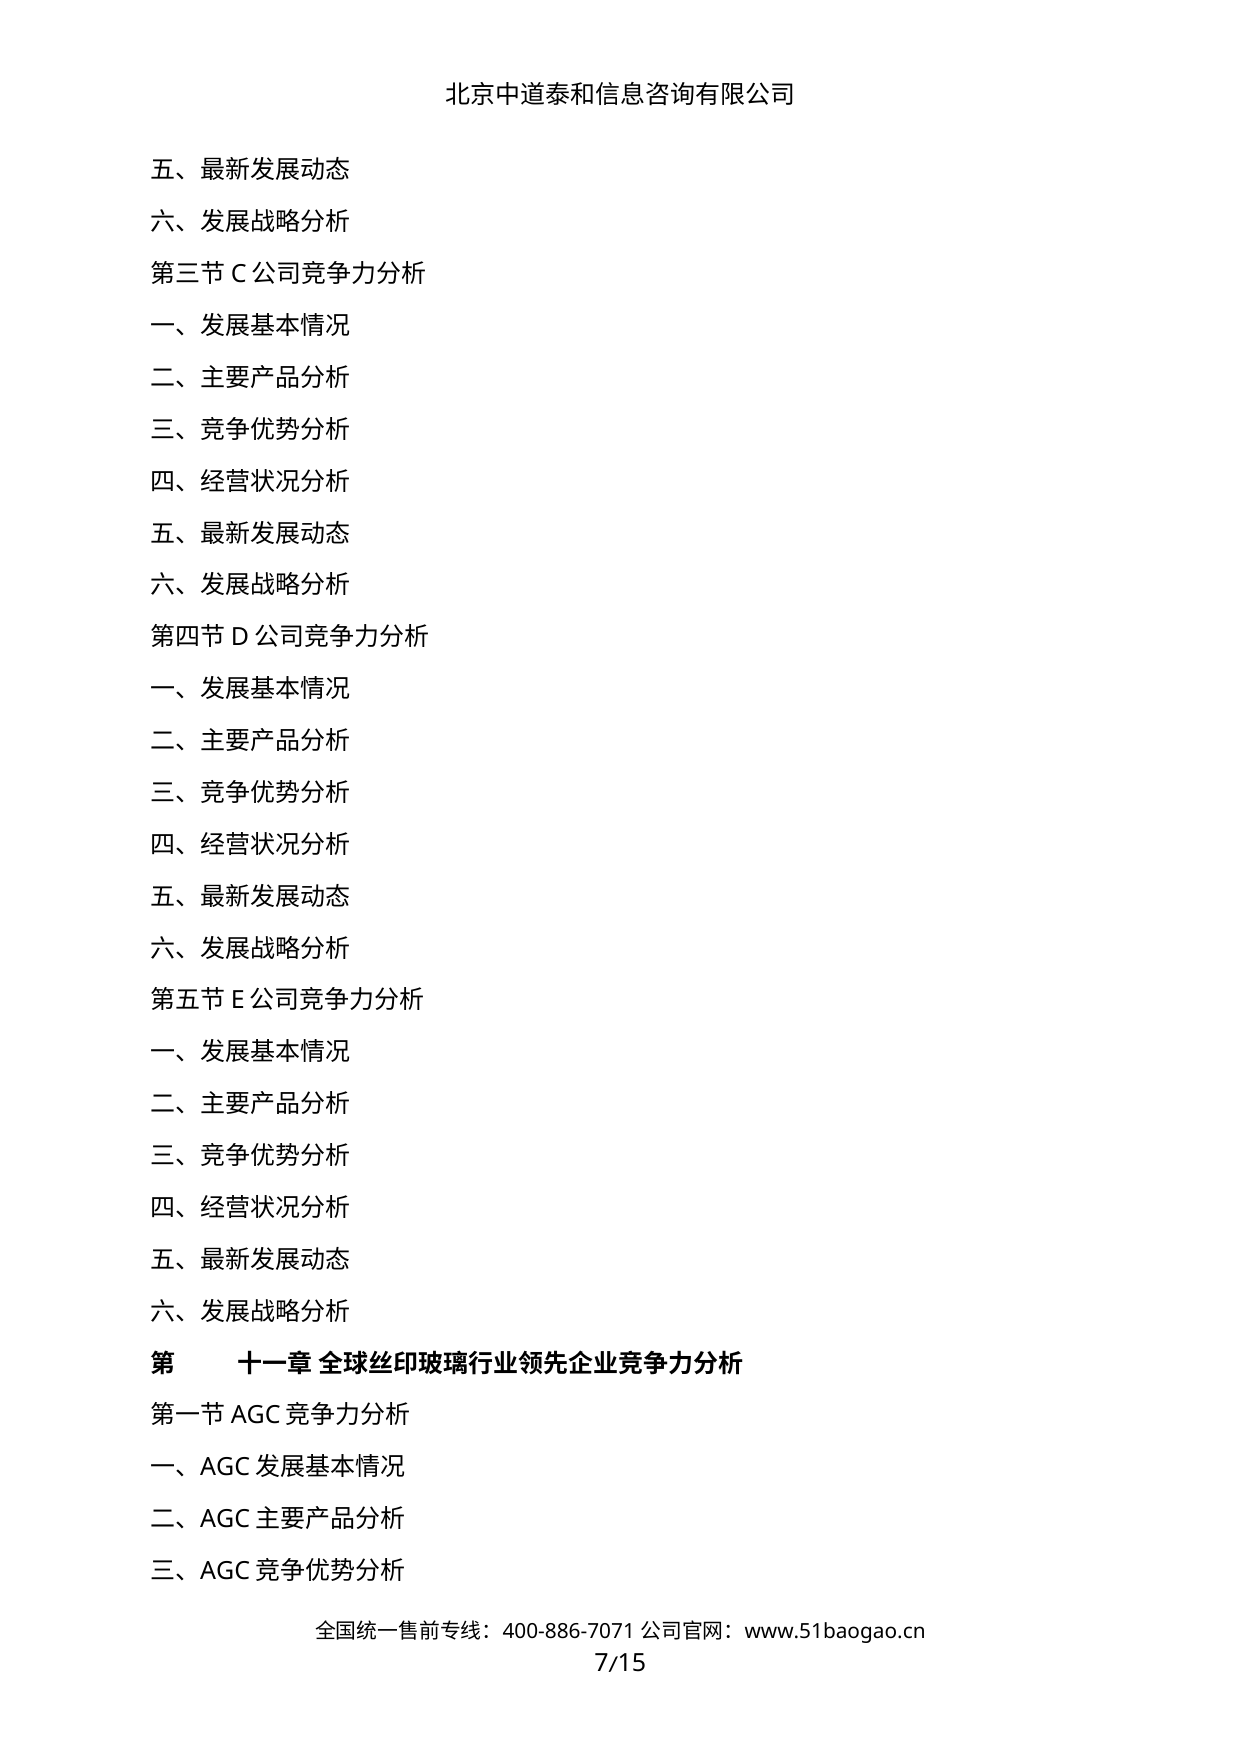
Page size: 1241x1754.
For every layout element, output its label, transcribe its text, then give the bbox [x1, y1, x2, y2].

text 五、最新发展动态 [150, 876, 1090, 912]
text 五、最新发展动态 [150, 1239, 1090, 1276]
text 六、发展战略分析 [150, 1291, 1090, 1327]
text 三、竞争优势分析 [150, 409, 1090, 446]
text 三、竞争优势分析 [150, 1136, 1090, 1172]
text 五、最新发展动态 [150, 513, 1090, 549]
text 第三节 C公司竞争力分析 [150, 254, 1090, 290]
text 一、发展基本情况 [150, 306, 1090, 342]
text 五、最新发展动态 [150, 150, 1090, 186]
text 六、发展战略分析 [150, 202, 1090, 238]
text 第 十一章 全球丝印玻璃行业领先企业竞争力分析 [150, 1343, 1090, 1379]
text 二、AGC主要产品分析 [150, 1499, 1090, 1535]
text 三、AGC竞争优势分析 [150, 1551, 1090, 1587]
text 二、主要产品分析 [150, 721, 1090, 757]
text 四、经营状况分析 [150, 461, 1090, 497]
text 第四节 D公司竞争力分析 [150, 617, 1090, 653]
text 四、经营状况分析 [150, 1187, 1090, 1224]
text 一、AGC发展基本情况 [150, 1447, 1090, 1483]
text 第五节 E公司竞争力分析 [150, 980, 1090, 1016]
text 三、竞争优势分析 [150, 772, 1090, 809]
text 第一节 AGC竞争力分析 [150, 1395, 1090, 1431]
text 六、发展战略分析 [150, 565, 1090, 601]
text 六、发展战略分析 [150, 928, 1090, 964]
text 二、主要产品分析 [150, 1084, 1090, 1120]
text 一、发展基本情况 [150, 1032, 1090, 1068]
text 四、经营状况分析 [150, 824, 1090, 861]
text 二、主要产品分析 [150, 357, 1090, 394]
text 一、发展基本情况 [150, 669, 1090, 705]
